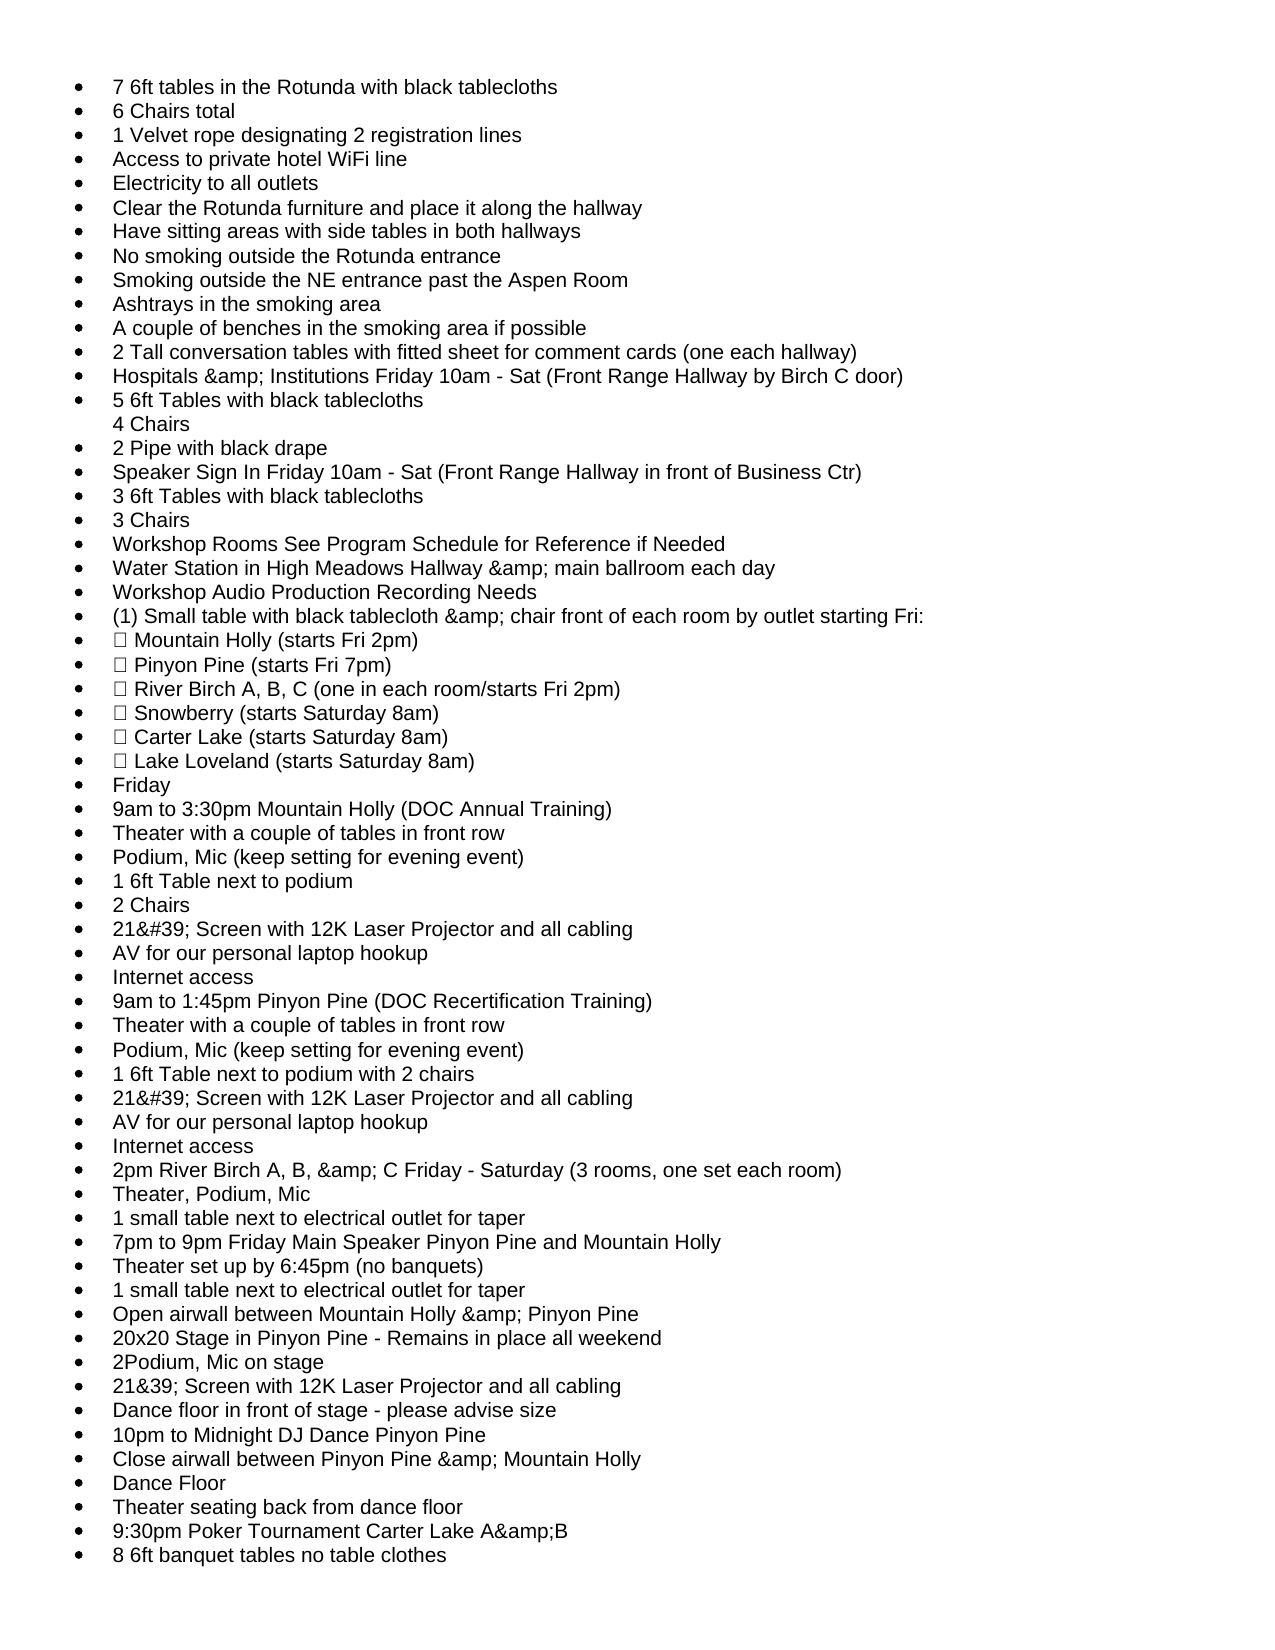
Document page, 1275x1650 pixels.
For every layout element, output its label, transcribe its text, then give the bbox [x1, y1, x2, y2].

list 2 Chairs [75, 893, 1200, 917]
list Friday [75, 773, 1200, 797]
list 3 Chairs [75, 508, 1200, 532]
list 21&#39; Screen with 12K Laser Projector and all cabling [75, 1086, 1200, 1109]
list Dance Floor [75, 1471, 1200, 1494]
list Electricity to all outlets [75, 171, 1200, 195]
list  Mountain Holly (starts Fri 2pm) [75, 628, 1200, 652]
list 7 6ft tables in the Rotunda with black tablecloths [75, 75, 1200, 99]
list Internet access [75, 965, 1200, 989]
list 3 6ft Tables with black tablecloths [75, 484, 1200, 508]
list No smoking outside the Rotunda entrance [75, 243, 1200, 267]
list Hospitals &amp; Institutions Friday 10am - Sat (Front Range Hallway by Birch C door) [75, 364, 1200, 388]
list 2 Tall conversation tables with fitted sheet for comment cards (one each hallway) [75, 340, 1200, 364]
list 8 6ft banquet tables no table clothes [75, 1543, 1200, 1567]
list Podium, Mic (keep setting for evening event) [75, 1037, 1200, 1061]
list Podium, Mic (keep setting for evening event) [75, 845, 1200, 869]
list Workshop Rooms See Program Schedule for Reference if Needed [75, 532, 1200, 556]
list 9:30pm Poker Tournament Carter Lake A&amp;B [75, 1519, 1200, 1543]
list 9am to 1:45pm Pinyon Pine (DOC Recertification Training) [75, 989, 1200, 1013]
list  Carter Lake (starts Saturday 8am) [75, 724, 1200, 749]
text 4 Chairs [112, 412, 1200, 436]
list 6 Chairs total [75, 99, 1200, 123]
list A couple of benches in the smoking area if possible [75, 316, 1200, 340]
list 1 small table next to electrical outlet for taper [75, 1278, 1200, 1302]
list Dance floor in front of stage - please advise size [75, 1398, 1200, 1422]
list 2pm River Birch A, B, &amp; C Friday - Saturday (3 rooms, one set each room) [75, 1158, 1200, 1182]
list Theater seating back from dance floor [75, 1494, 1200, 1519]
list AV for our personal laptop hookup [75, 1109, 1200, 1134]
list Water Station in High Meadows Hallway &amp; main ballroom each day [75, 556, 1200, 580]
list 10pm to Midnight DJ Dance Pinyon Pine [75, 1422, 1200, 1446]
list 21&#39; Screen with 12K Laser Projector and all cabling [75, 917, 1200, 941]
list Theater with a couple of tables in front row [75, 1013, 1200, 1037]
list 1 Velvet rope designating 2 registration lines [75, 123, 1200, 147]
list Open airwall between Mountain Holly &amp; Pinyon Pine [75, 1302, 1200, 1326]
list Theater with a couple of tables in front row [75, 821, 1200, 845]
list Close airwall between Pinyon Pine &amp; Mountain Holly [75, 1446, 1200, 1471]
list  River Birch A, B, C (one in each room/starts Fri 2pm) [75, 676, 1200, 701]
list 1 small table next to electrical outlet for taper [75, 1206, 1200, 1230]
list AV for our personal laptop hookup [75, 941, 1200, 965]
list 2Podium, Mic on stage [75, 1350, 1200, 1374]
list (1) Small table with black tablecloth &amp; chair front of each room by outlet starting Fri: [75, 604, 1200, 628]
list 2 Pipe with black drape [75, 436, 1200, 460]
list Internet access [75, 1134, 1200, 1158]
list Clear the Rotunda furniture and place it along the hallway [75, 195, 1200, 219]
list 1 6ft Table next to podium [75, 869, 1200, 893]
list Ashtrays in the smoking area [75, 292, 1200, 316]
list Theater set up by 6:45pm (no banquets) [75, 1254, 1200, 1278]
list Workshop Audio Production Recording Needs [75, 580, 1200, 604]
list 20x20 Stage in Pinyon Pine - Remains in place all weekend [75, 1326, 1200, 1350]
list 7pm to 9pm Friday Main Speaker Pinyon Pine and Mountain Holly [75, 1230, 1200, 1254]
list Theater, Podium, Mic [75, 1182, 1200, 1206]
list 9am to 3:30pm Mountain Holly (DOC Annual Training) [75, 797, 1200, 821]
list Have sitting areas with side tables in both hallways [75, 219, 1200, 243]
list Smoking outside the NE entrance past the Aspen Room [75, 267, 1200, 292]
list  Pinyon Pine (starts Fri 7pm) [75, 652, 1200, 676]
list Speaker Sign In Friday 10am - Sat (Front Range Hallway in front of Business Ctr) [75, 460, 1200, 484]
list  Lake Loveland (starts Saturday 8am) [75, 749, 1200, 773]
list Access to private hotel WiFi line [75, 147, 1200, 171]
list 5 6ft Tables with black tablecloths [75, 388, 1200, 412]
list 1 6ft Table next to podium with 2 chairs [75, 1061, 1200, 1086]
list 21&39; Screen with 12K Laser Projector and all cabling [75, 1374, 1200, 1398]
list  Snowberry (starts Saturday 8am) [75, 701, 1200, 724]
